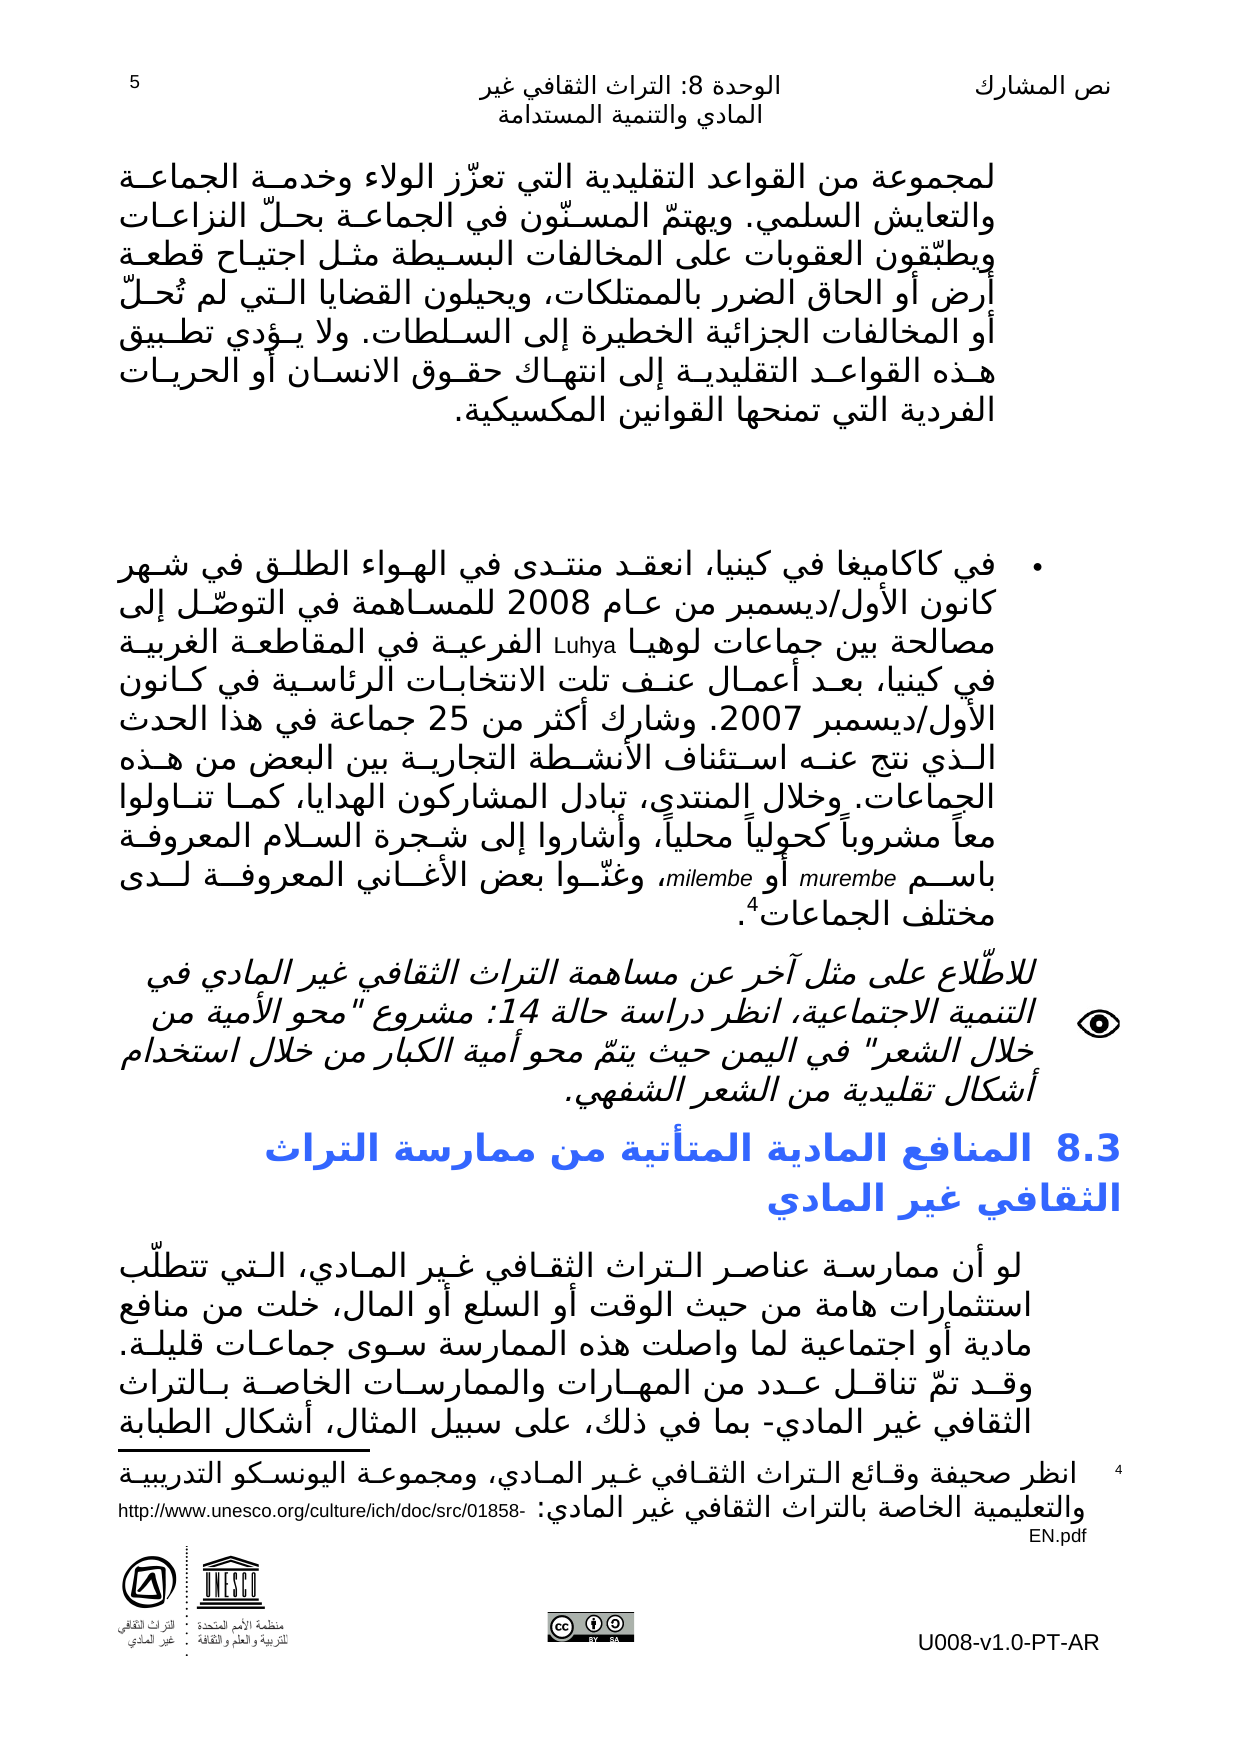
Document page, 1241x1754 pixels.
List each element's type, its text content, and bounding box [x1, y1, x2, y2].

picture [1075, 994, 1120, 1051]
text للاطّلاع على مثل آخر عن مساهمة التراث الثقافي غير المادي في التنمية الاجتماعية، انظر دراسة حالة 14: مشروع "محو الأمية من خلال الشعر" في اليمن حيث يتمّ محو أمية الكبار من خلال استخدام أشكال تقليدية من الشعر الشفهي. [118, 954, 1033, 1109]
picture [118, 1546, 288, 1656]
list في كاكاميغا في كينيا، انعقد منتدى في الهواء الطلق في شهر كانون الأول/ديسمبر من عام 2008 للمساهمة في التوصّل إلى مصالحة بين جماعات لوهيا Luhya الفرعية في المقاطعة الغربية في كينيا، بعد أعمال عنف تلت الانتخابات الرئاسية في كانون الأول/ديسمبر 2007. وشارك أكثر من 25 جماعة في هذا الحدث الذي نتج عنه استئناف الأنشطة التجارية بين البعض من هذه الجماعات. وخلال المنتدى، تبادل المشاركون الهدايا، كما تناولوا معاً مشروباً كحولياً محلياً، وأشاروا إلى شجرة السلام المعروفة باسم murembe أو milembe، وغنّوا بعض الأغاني المعروفة لدى مختلف الجماعات. [118, 544, 1033, 933]
picture [546, 1612, 634, 1641]
text 8.3 المنافع المادية المتأتية من ممارسة التراث الثقافي غير المادي [118, 1122, 1122, 1222]
